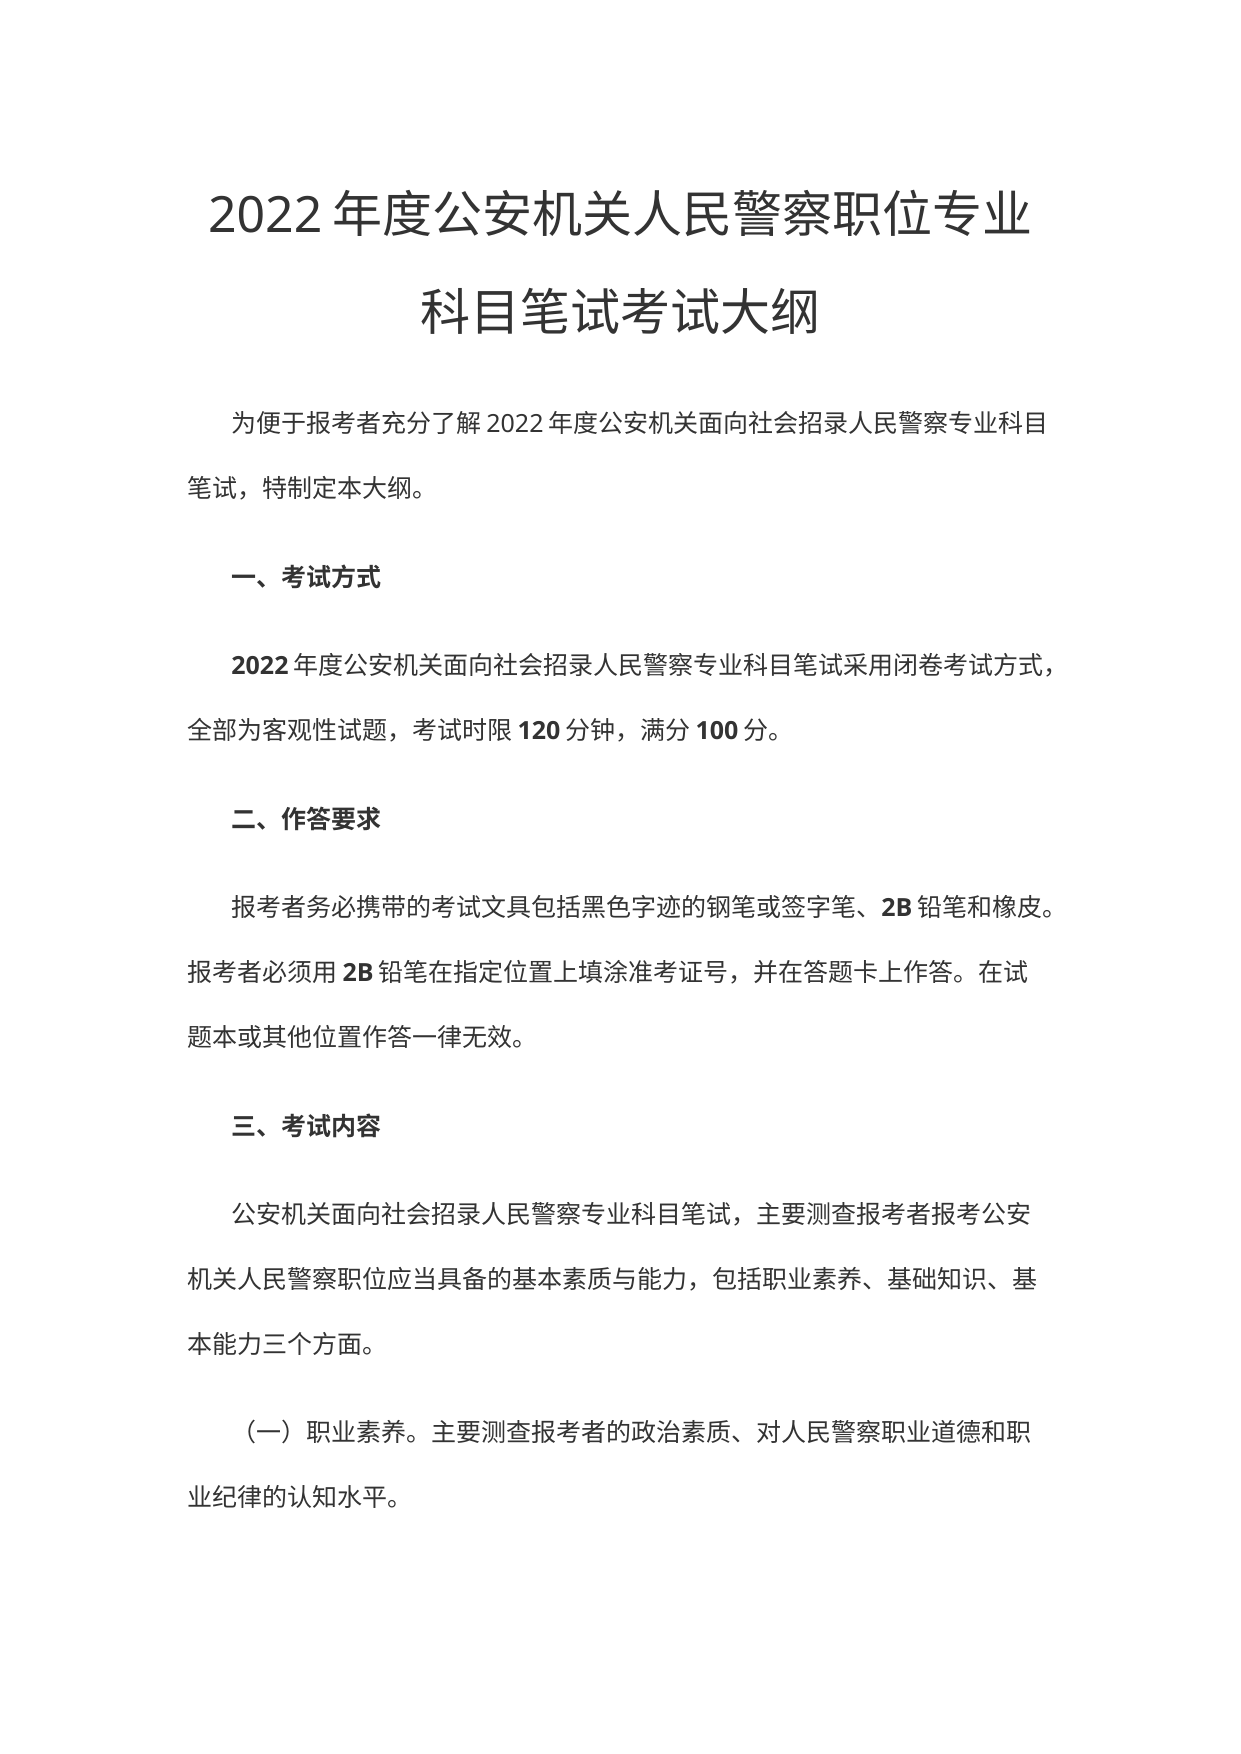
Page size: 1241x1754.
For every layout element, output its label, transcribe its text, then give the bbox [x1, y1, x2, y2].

text 二、作答要求 [187, 785, 1053, 850]
subtitle 2022年度公安机关人民警察职位专业科目笔试考试大纲 [187, 162, 1053, 357]
text （一）职业素养。主要测查报考者的政治素质、对人民警察职业道德和职业纪律的认知水平。 [187, 1398, 1053, 1528]
text 三、考试内容 [187, 1092, 1053, 1157]
text 2022年度公安机关面向社会招录人民警察专业科目笔试采用闭卷考试方式，全部为客观性试题，考试时限120分钟，满分100分。 [187, 631, 1053, 761]
text 为便于报考者充分了解2022年度公安机关面向社会招录人民警察专业科目笔试，特制定本大纲。 [187, 389, 1053, 519]
text 一、考试方式 [187, 543, 1053, 608]
text 报考者务必携带的考试文具包括黑色字迹的钢笔或签字笔、2B铅笔和橡皮。报考者必须用2B铅笔在指定位置上填涂准考证号，并在答题卡上作答。在试题本或其他位置作答一律无效。 [187, 873, 1053, 1068]
text 公安机关面向社会招录人民警察专业科目笔试，主要测查报考者报考公安机关人民警察职位应当具备的基本素质与能力，包括职业素养、基础知识、基本能力三个方面。 [187, 1180, 1053, 1375]
